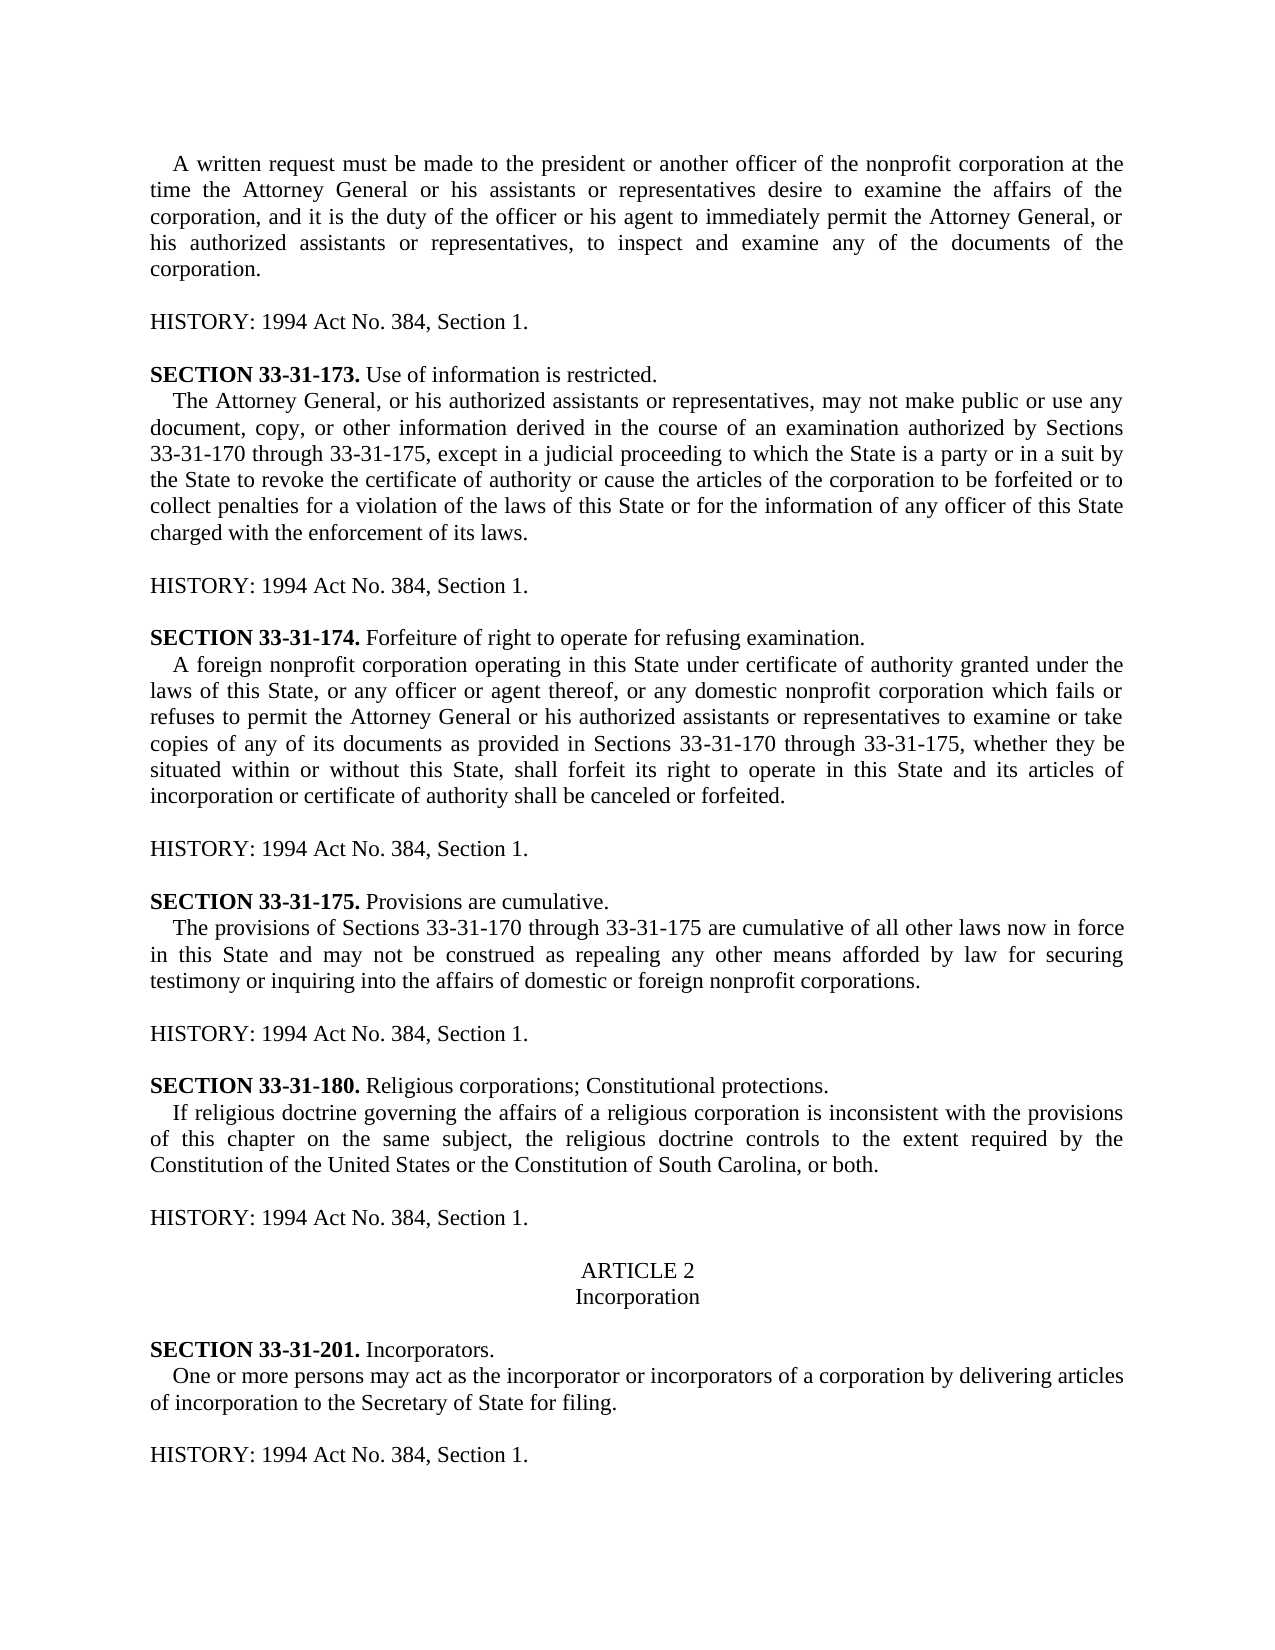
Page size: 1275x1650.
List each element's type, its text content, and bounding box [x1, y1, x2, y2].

text SECTION 33-31-174. Forfeiture of right to operate for refusing examination. [150, 624, 1125, 651]
text The provisions of Sections 33-31-170 through 33-31-175 are cumulative of all other laws now in force in this State and may not be construed as repealing any other means afforded by law for securing testimony or inquiring into the affairs of domestic or foreign nonprofit corporations. [150, 914, 1125, 993]
text If religious doctrine governing the affairs of a religious corporation is inconsistent with the provisions of this chapter on the same subject, the religious doctrine controls to the extent required by the Constitution of the United States or the Constitution of South Carolina, or both. [150, 1099, 1125, 1178]
text HISTORY: 1994 Act No. 384, Section 1. [150, 1204, 1125, 1231]
text ARTICLE 2 [150, 1257, 1125, 1283]
text A written request must be made to the president or another officer of the nonprofit corporation at the time the Attorney General or his assistants or representatives desire to examine the affairs of the corporation, and it is the duty of the officer or his agent to immediately permit the Attorney General, or his authorized assistants or representatives, to inspect and examine any of the documents of the corporation. [150, 150, 1125, 282]
text SECTION 33-31-201. Incorporators. [150, 1336, 1125, 1362]
text HISTORY: 1994 Act No. 384, Section 1. [150, 308, 1125, 334]
text A foreign nonprofit corporation operating in this State under certificate of authority granted under the laws of this State, or any officer or agent thereof, or any domestic nonprofit corporation which fails or refuses to permit the Attorney General or his authorized assistants or representatives to examine or take copies of any of its documents as provided in Sections 33-31-170 through 33-31-175, whether they be situated within or without this State, shall forfeit its right to operate in this State and its articles of incorporation or certificate of authority shall be canceled or forfeited. [150, 651, 1125, 809]
text HISTORY: 1994 Act No. 384, Section 1. [150, 1441, 1125, 1468]
text One or more persons may act as the incorporator or incorporators of a corporation by delivering articles of incorporation to the Secretary of State for filing. [150, 1362, 1125, 1415]
text HISTORY: 1994 Act No. 384, Section 1. [150, 1020, 1125, 1046]
text SECTION 33-31-173. Use of information is restricted. [150, 361, 1125, 387]
text SECTION 33-31-175. Provisions are cumulative. [150, 888, 1125, 914]
text The Attorney General, or his authorized assistants or representatives, may not make public or use any document, copy, or other information derived in the course of an examination authorized by Sections 33-31-170 through 33-31-175, except in a judicial proceeding to which the State is a party or in a suit by the State to revoke the certificate of authority or cause the articles of the corporation to be forfeited or to collect penalties for a violation of the laws of this State or for the information of any officer of this State charged with the enforcement of its laws. [150, 387, 1125, 545]
text Incorporation [150, 1283, 1125, 1309]
text SECTION 33-31-180. Religious corporations; Constitutional protections. [150, 1072, 1125, 1099]
text HISTORY: 1994 Act No. 384, Section 1. [150, 835, 1125, 862]
text HISTORY: 1994 Act No. 384, Section 1. [150, 572, 1125, 598]
